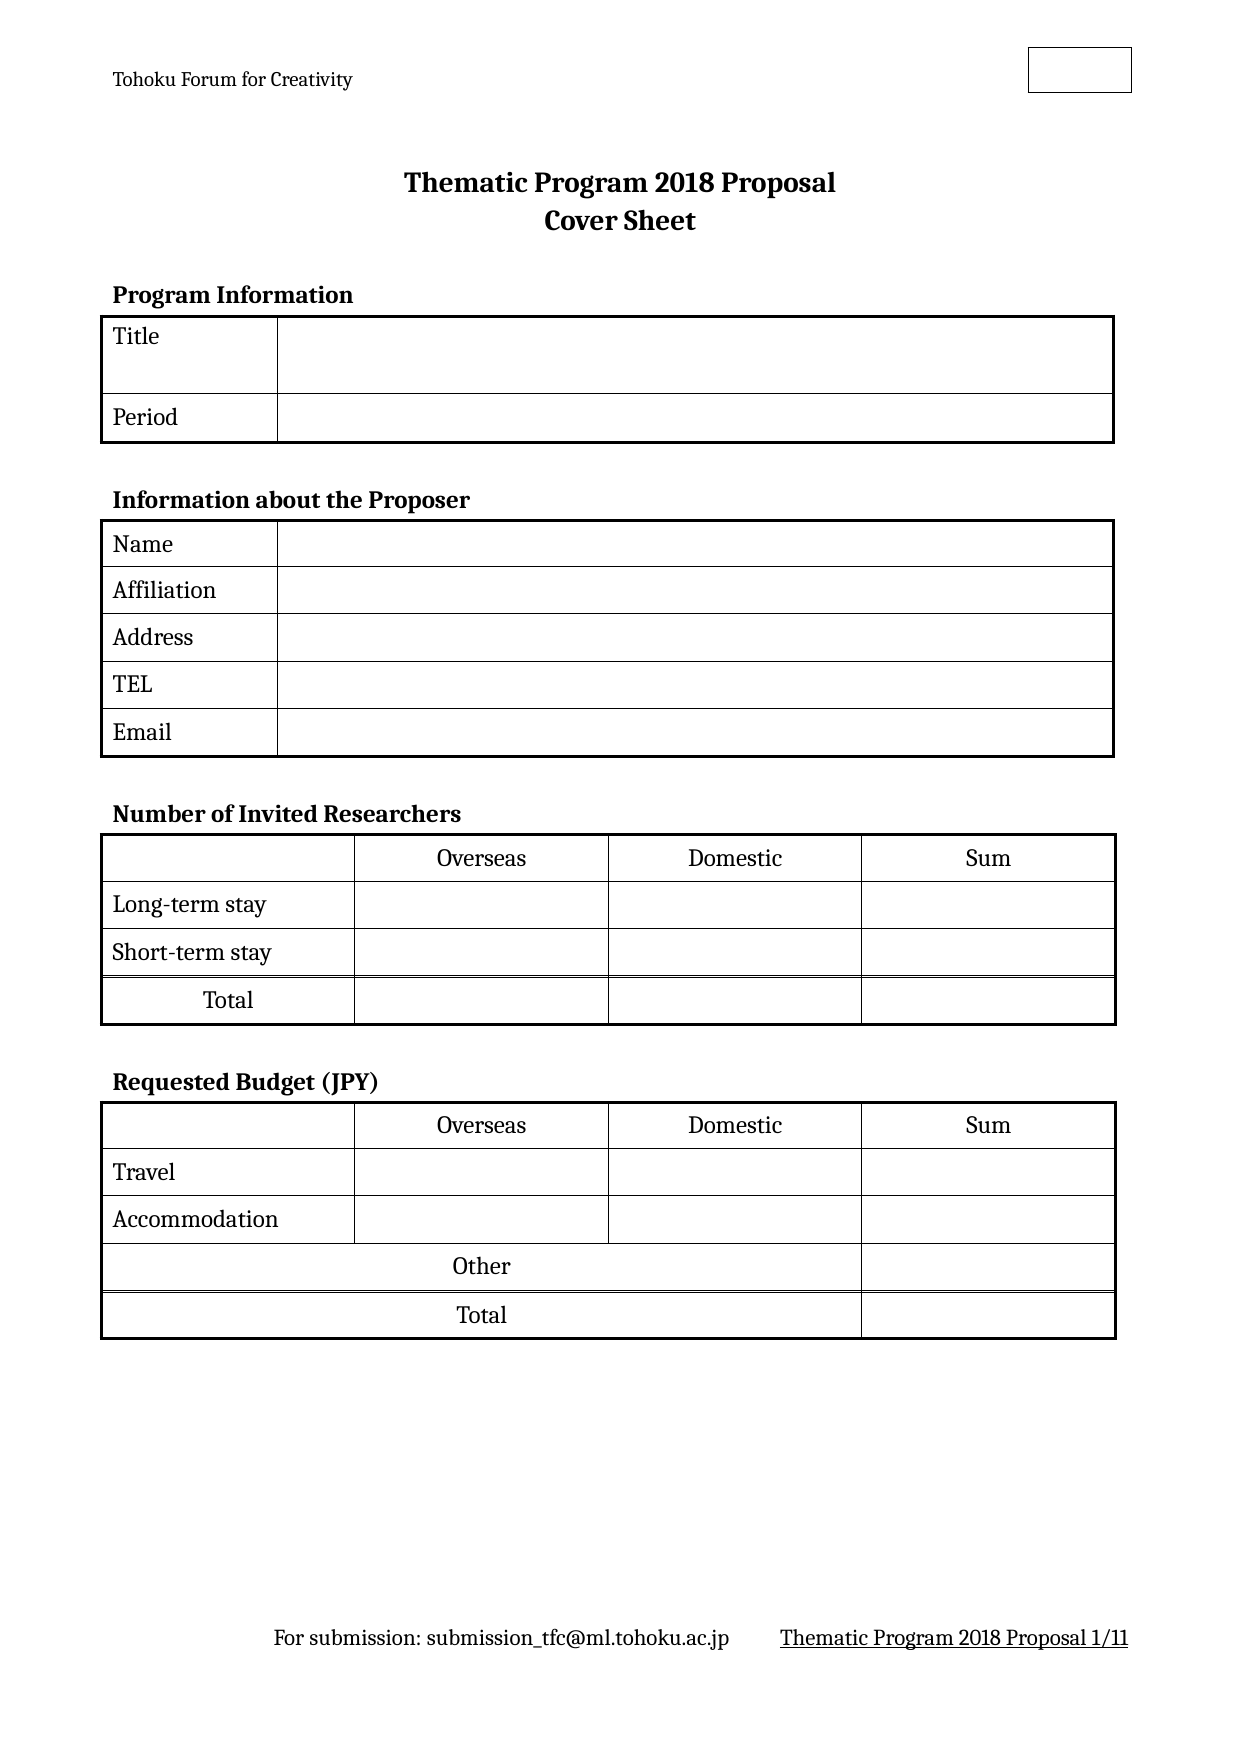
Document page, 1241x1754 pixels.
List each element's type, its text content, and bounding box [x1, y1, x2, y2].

table_cell [862, 1196, 1114, 1242]
table_cell Long-term stay [103, 882, 354, 928]
table_header Title [103, 318, 277, 393]
table_cell [862, 929, 1114, 975]
table_cell [862, 1293, 1114, 1337]
table_cell Total [103, 1293, 861, 1337]
table_cell [609, 929, 861, 975]
table_header [103, 836, 354, 881]
table_header Domestic [609, 836, 861, 881]
table_cell Period [103, 394, 277, 441]
table_cell [278, 662, 1112, 708]
table_cell Other [103, 1244, 861, 1290]
table_cell Short-term stay [103, 929, 354, 975]
table_cell [278, 567, 1112, 613]
table_cell Travel [103, 1149, 354, 1195]
table_cell [609, 882, 861, 928]
table_cell [862, 1244, 1114, 1290]
text Information about the Proposer [112, 481, 1128, 519]
table_cell [862, 882, 1114, 928]
table_header [278, 318, 1112, 393]
table_cell [278, 614, 1112, 661]
table_cell [609, 1196, 861, 1242]
text Thematic Program 2018 Proposal [112, 164, 1128, 202]
table_cell [862, 978, 1114, 1022]
table_cell [355, 1196, 608, 1242]
table_cell [609, 978, 861, 1022]
table_header [103, 1104, 354, 1148]
table_cell Total [103, 978, 354, 1022]
table_header Sum [862, 836, 1114, 881]
text Program Information [112, 277, 1128, 314]
table_cell [355, 1149, 608, 1195]
text Cover Sheet [112, 202, 1128, 239]
table_cell [355, 978, 608, 1022]
table_cell TEL [103, 662, 277, 708]
table_header Name [103, 522, 277, 566]
table_cell [355, 929, 608, 975]
table_header Overseas [355, 1104, 608, 1148]
table_header [278, 522, 1112, 566]
table_cell Email [103, 709, 277, 755]
table_cell Address [103, 614, 277, 661]
table_cell Affiliation [103, 567, 277, 613]
table_cell [278, 394, 1112, 441]
text Number of Invited Researchers [112, 796, 1128, 833]
table_header Domestic [609, 1104, 861, 1148]
table_cell [862, 1149, 1114, 1195]
table_cell Accommodation [103, 1196, 354, 1242]
text Requested Budget (JPY) [112, 1063, 1128, 1101]
table_cell [278, 709, 1112, 755]
table_header Sum [862, 1104, 1114, 1148]
table_cell [609, 1149, 861, 1195]
table_header Overseas [355, 836, 608, 881]
table_cell [355, 882, 608, 928]
